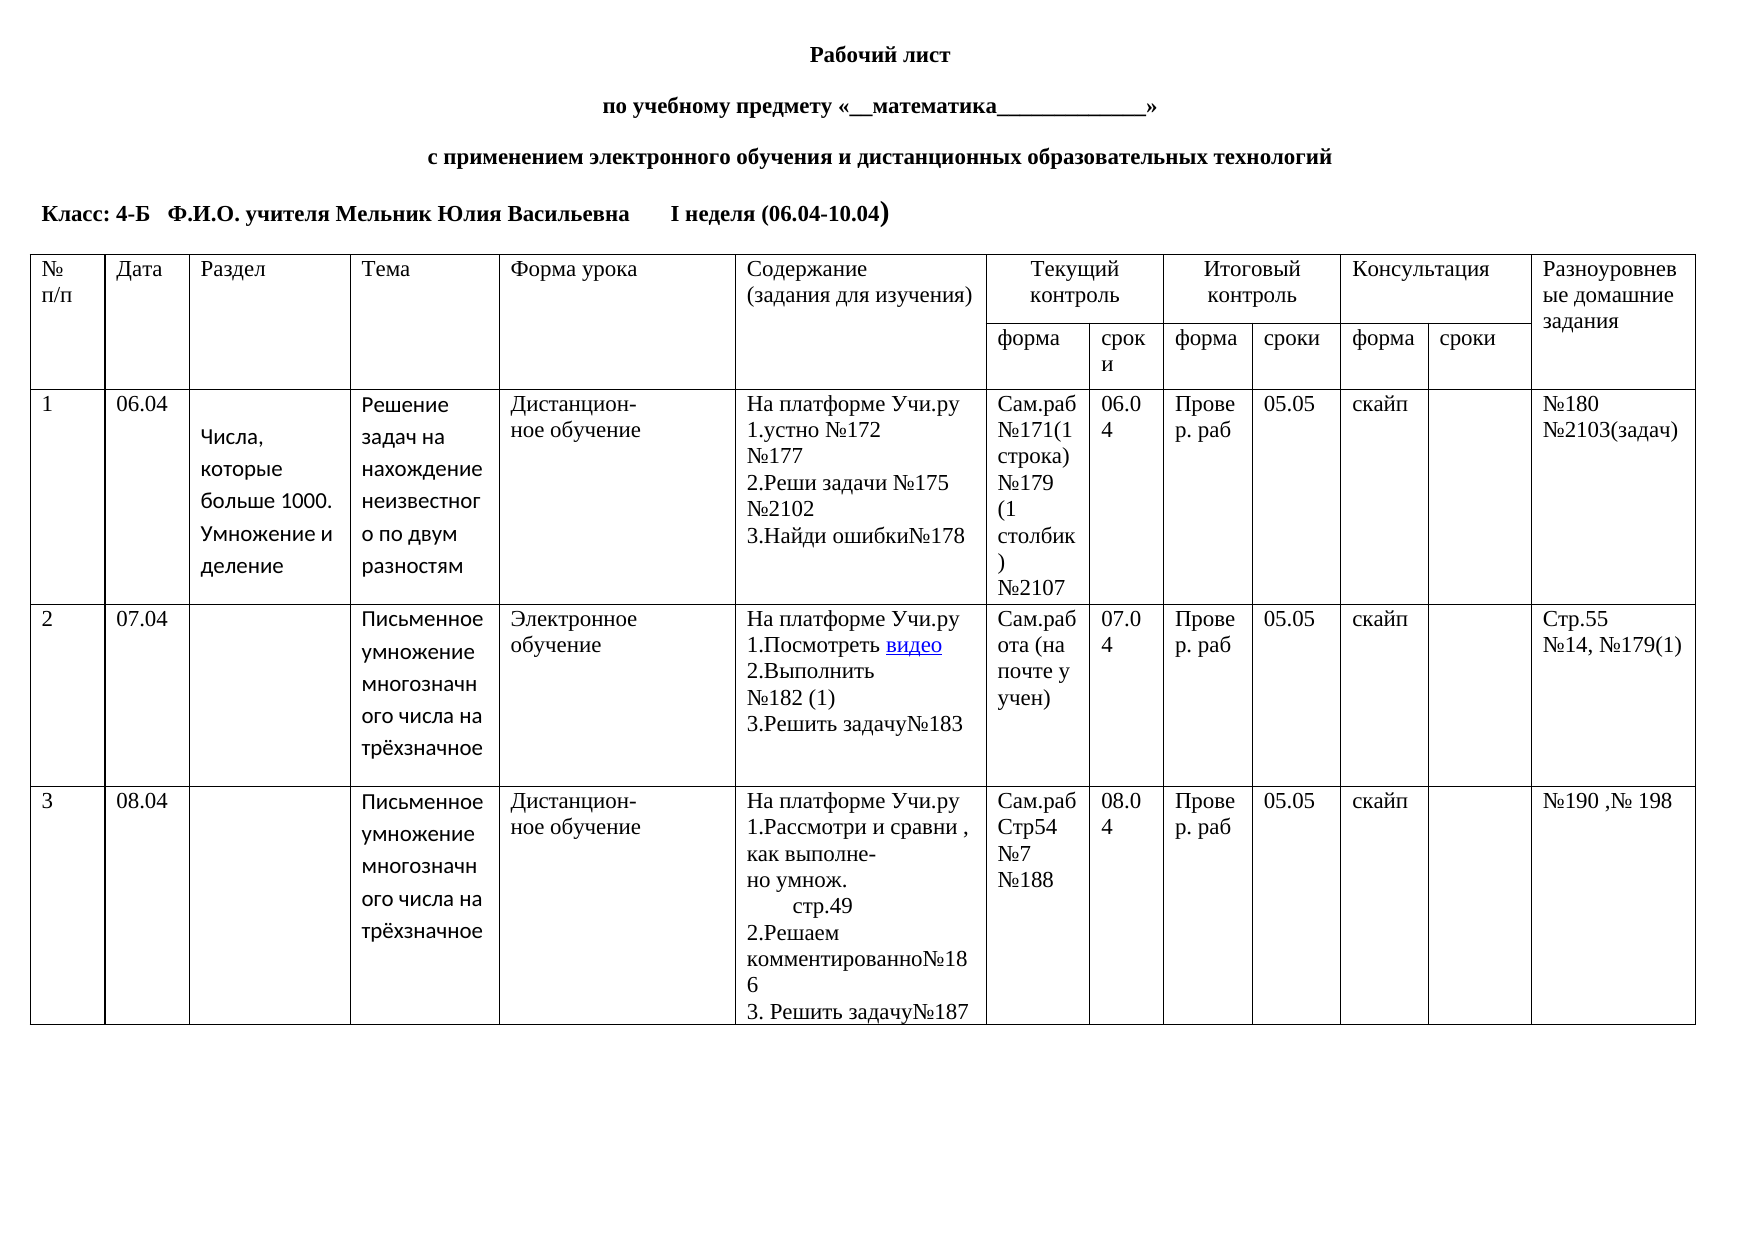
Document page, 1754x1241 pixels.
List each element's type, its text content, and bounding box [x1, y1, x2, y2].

table_cell На платформе Учи.ру 1.устно №172 №177 2.Реши задачи №175 №2102 3.Найди ошибки№178 [736, 390, 986, 603]
table_cell 06.04 [106, 390, 189, 603]
table_cell 05.05 [1253, 390, 1340, 603]
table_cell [351, 787, 499, 1024]
table_cell сроки [1090, 324, 1163, 389]
table_cell 05.05 [1253, 605, 1340, 786]
table_header Итоговый контроль [1164, 255, 1340, 323]
table_cell Сам.раб №171(1 строка) №179 (1 столбик) №2107 [987, 390, 1089, 603]
table_cell Сам.работа (на почте у учен) [987, 605, 1089, 786]
table_cell 08.04 [106, 787, 189, 1024]
text с применением электронного обучения и дистанционных образовательных технологий [41, 143, 1718, 170]
table_cell Стр.55 №14, №179(1) [1532, 605, 1695, 786]
table_cell Числа, которые больше 1000. Умножение и деление [190, 390, 350, 603]
table_cell 3 [31, 787, 104, 1024]
text Класс: 4-Б Ф.И.О. учителя Мельник Юлия Васильевна I неделя (06.04-10.04) [41, 194, 1718, 228]
table_cell Электронное обучение [500, 605, 735, 786]
table_cell сроки [1429, 324, 1531, 389]
table_cell Дистанцион- ное обучение [500, 390, 735, 603]
table_header № п/п [31, 255, 104, 389]
table_cell Решение задач на нахождение неизвестного по двум разностям [351, 390, 499, 603]
table_cell форма [987, 324, 1089, 389]
table_cell Письменное умножение многозначного числа на трёхзначное [351, 605, 499, 786]
table_cell Провер. раб [1164, 787, 1252, 1024]
table_header Текущий контроль [987, 255, 1163, 323]
table_cell [190, 605, 350, 786]
table_cell 1 [31, 390, 104, 603]
table_cell сроки [1253, 324, 1340, 389]
table_cell Сам.раб Стр54 №7 №188 [987, 787, 1089, 1024]
table_header Тема [351, 255, 499, 389]
table_cell 05.05 [1253, 787, 1340, 1024]
table_cell 2 [31, 605, 104, 786]
table_cell 08.04 [1090, 787, 1163, 1024]
table_cell 06.04 [1090, 390, 1163, 603]
table_cell скайп [1341, 390, 1428, 603]
table_cell [1429, 605, 1531, 786]
table_header Форма урока [500, 255, 735, 389]
table_cell На платформе Учи.ру 1.Посмотреть видео 2.Выполнить №182 (1) 3.Решить задачу№183 [736, 605, 986, 786]
table_cell №180 №2103(задач) [1532, 390, 1695, 603]
table_cell скайп [1341, 605, 1428, 786]
table_cell форма [1341, 324, 1428, 389]
table_cell [1429, 390, 1531, 603]
table_cell Провер. раб [1164, 605, 1252, 786]
text по учебному предмету «__математика_____________» [41, 92, 1718, 119]
table_cell форма [1164, 324, 1252, 389]
table_cell скайп [1341, 787, 1428, 1024]
text Рабочий лист [41, 41, 1718, 68]
table_cell 07.04 [106, 605, 189, 786]
table_cell №190 ,№ 198 [1532, 787, 1695, 1024]
table_cell Провер. раб [1164, 390, 1252, 603]
table_cell 07.04 [1090, 605, 1163, 786]
table_header Содержание (задания для изучения) [736, 255, 986, 389]
table_header Раздел [190, 255, 350, 389]
table_cell [190, 787, 350, 1024]
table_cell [500, 787, 735, 1024]
table_header Дата [106, 255, 189, 389]
table_cell На платформе Учи.ру 1.Рассмотри и сравни , как выполне- но умнож. стр.49 2.Решаем комментированно№186 3. Решить задачу№187 [736, 787, 986, 1024]
table_header Разноуровневые домашние задания [1532, 255, 1695, 389]
table_header Консультация [1341, 255, 1531, 323]
table_cell [1429, 787, 1531, 1024]
